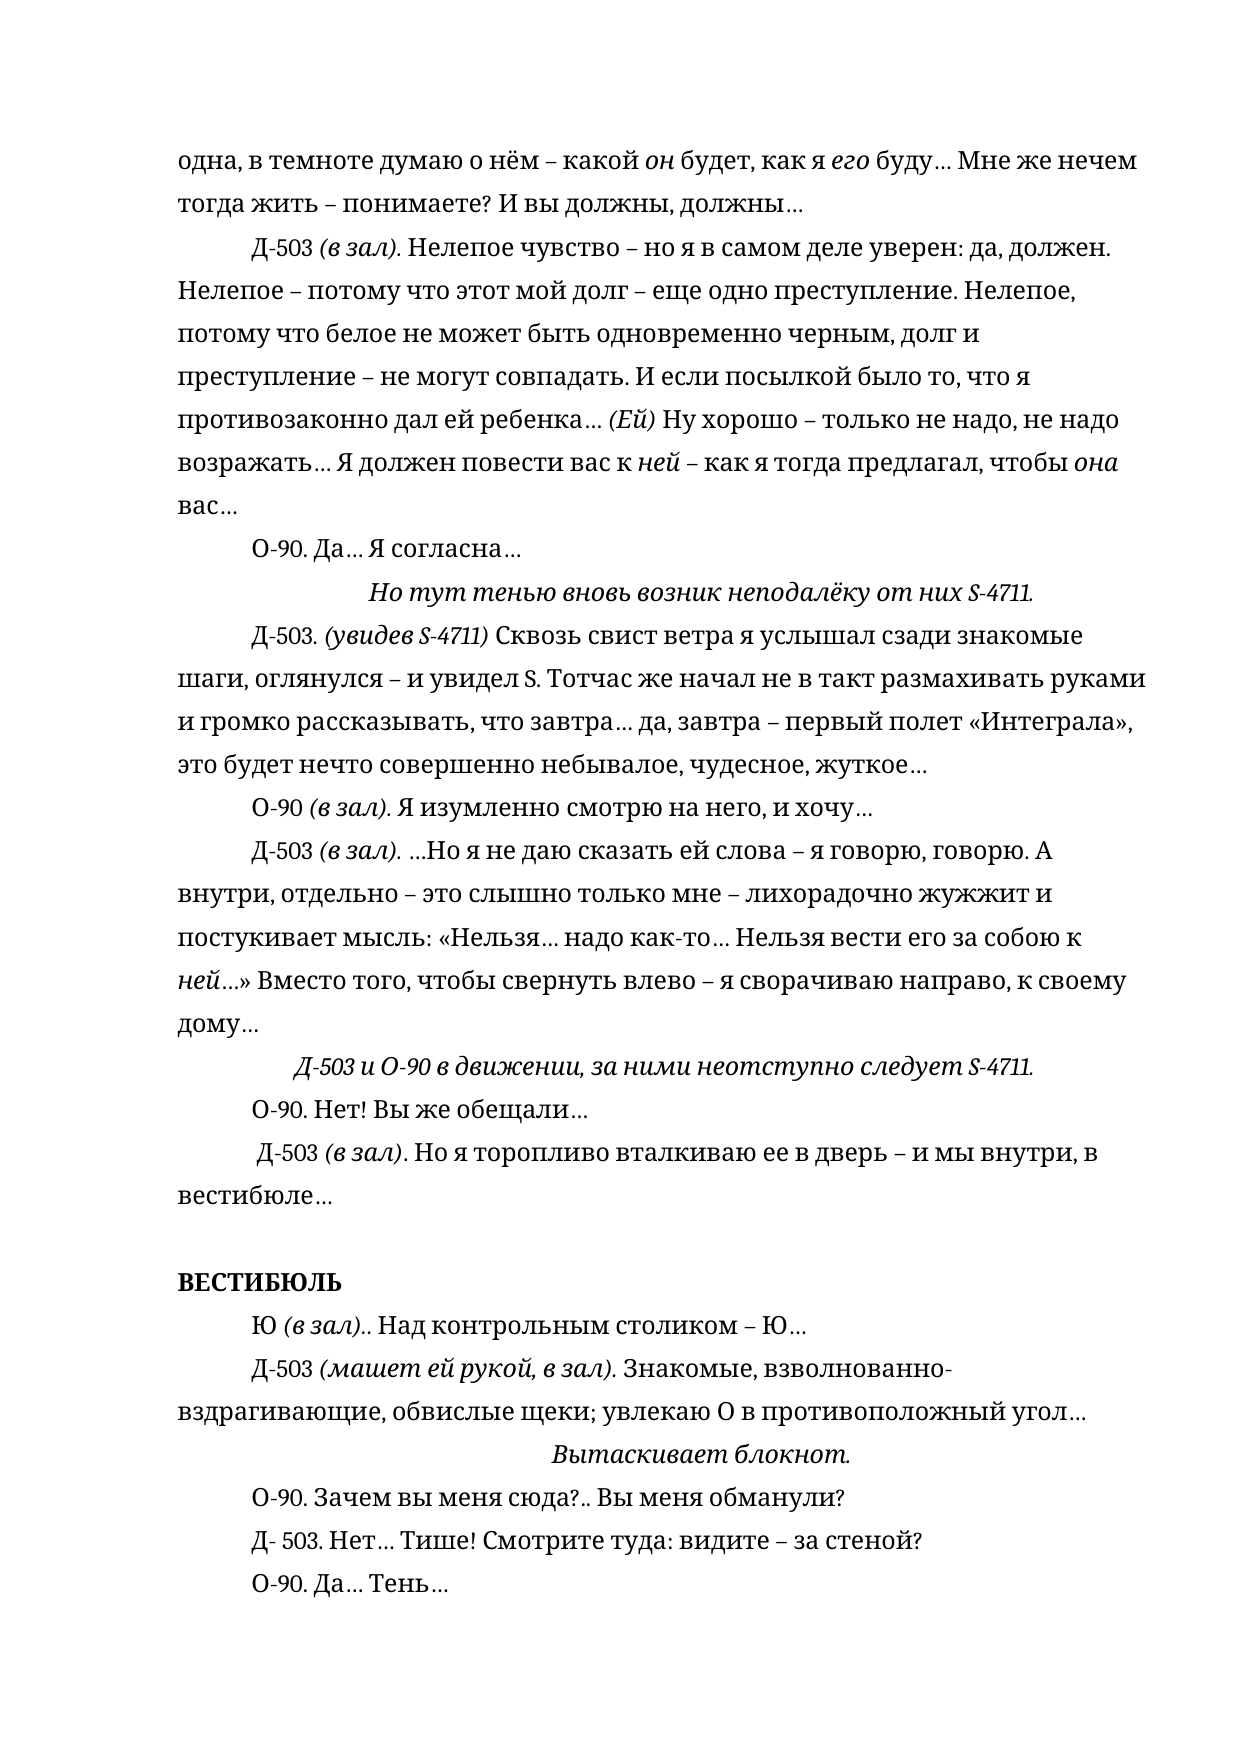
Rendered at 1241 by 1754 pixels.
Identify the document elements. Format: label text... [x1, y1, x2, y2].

text Д-503. (увидев S-4711) Сквозь свист ветра я услышал сзади знакомые шаги, оглянулся – и увидел S. Тотчас же начал не в такт размахивать руками и громко рассказывать, что завтра… да, завтра – первый полет «Интеграла», это будет нечто совершенно небывалое, чудесное, жуткое… [177, 622, 1152, 780]
text Ю (в зал).. Над контрольным столиком – Ю… [177, 1312, 1152, 1340]
text О-90. Зачем вы меня сюда?.. Вы меня обманули? [177, 1484, 1152, 1513]
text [177, 147, 1152, 219]
text Вытаскивает блокнот. [177, 1441, 1152, 1470]
text О-90. Да… Я согласна… [177, 535, 1152, 564]
text Но тут тенью вновь возник неподалёку от них S-4711. [177, 578, 1152, 607]
text Д-503 (в зал). Нелепое чувство – но я в самом деле уверен: да, должен. Нелепое – потому что этот мой долг – еще одно преступление. Нелепое, потому что белое не может быть одновременно черным, долг и преступление – не могут совпадать. И если посылкой было то, что я противозаконно дал ей ребенка… (Ей) Ну хорошо – только не надо, не надо возражать… Я должен повести вас к ней – как я тогда предлагал, чтобы она вас… [177, 233, 1152, 521]
text О-90. Да… Тень… [177, 1570, 1152, 1599]
text О-90 (в зал). Я изумленно смотрю на него, и хочу… [177, 794, 1152, 823]
text ВЕСТИБЮЛЬ [177, 1268, 1152, 1297]
text О-90. Нет! Вы же обещали… [177, 1096, 1152, 1125]
text Д-503 (машет ей рукой, в зал). Знакомые, взволнованно-вздрагивающие, обвислые щеки; увлекаю О в противоположный угол… [177, 1355, 1152, 1427]
text Д-503 (в зал). Но я торопливо вталкиваю ее в дверь – и мы внутри, в вестибюле… [177, 1139, 1152, 1211]
text Д-503 (в зал). …Но я не даю сказать ей слова – я говорю, говорю. А внутри, отдельно – это слышно только мне – лихорадочно жужжит и постукивает мысль: «Нельзя… надо как-то… Нельзя вести его за собою к ней…» Вместо того, чтобы свернуть влево – я сворачиваю направо, к своему дому… [177, 837, 1152, 1038]
text Д-503 и О-90 в движении, за ними неотступно следует S-4711. [177, 1053, 1152, 1082]
text Д- 503. Нет… Тише! Смотрите туда: видите – за стеной? [177, 1527, 1152, 1556]
